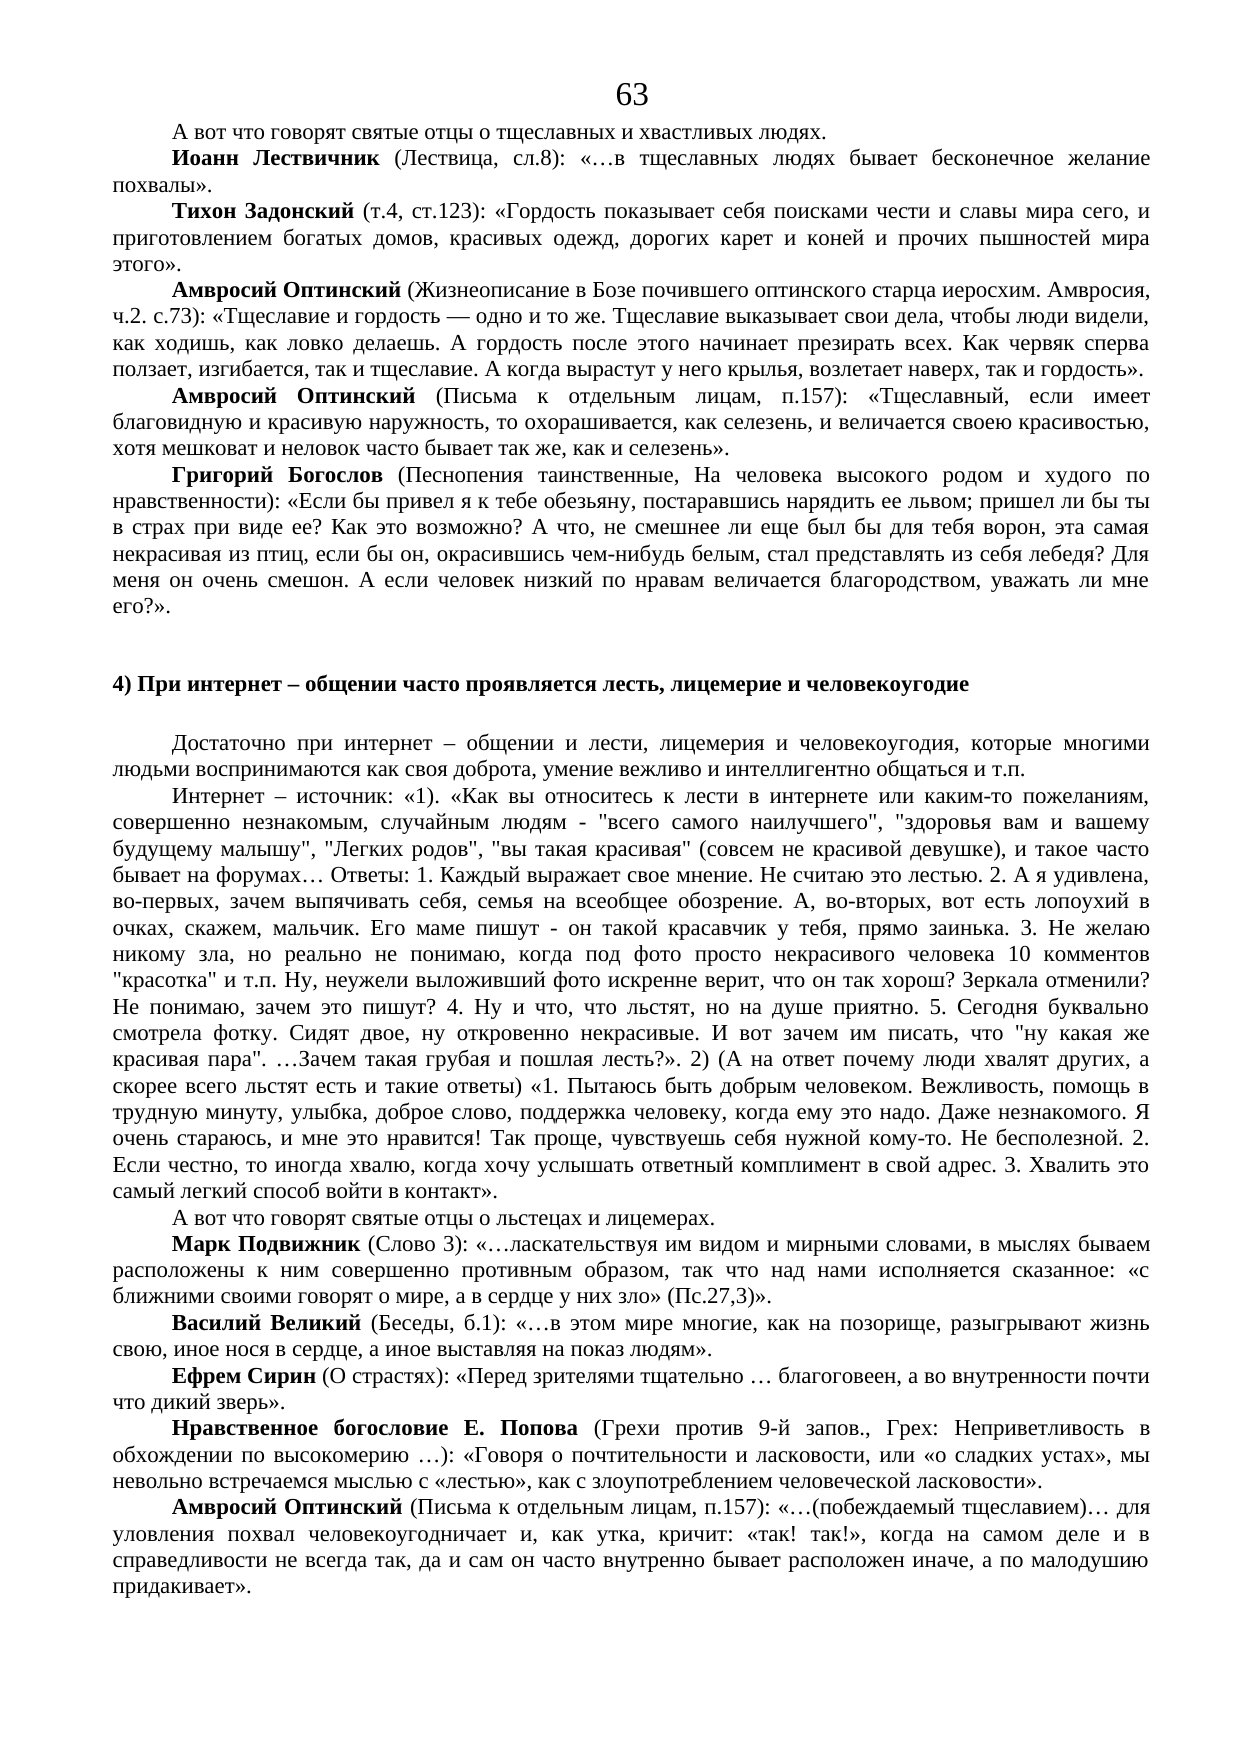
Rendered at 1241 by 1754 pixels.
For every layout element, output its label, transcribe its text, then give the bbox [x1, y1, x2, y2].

text Ефрем Сирин (О страстях): «Перед зрителями тщательно … благоговеен, а во внутренности почти что дикий зверь». [112, 1362, 1152, 1414]
text Амвросий Оптинский (Жизнеописание в Бозе почившего оптинского старца иеросхим. Амвросия, ч.2. с.73): «Тщеславие и гордость — одно и то же. Тщеславие выказывает свои дела, чтобы люди видели, как ходишь, как ловко делаешь. А гордость после этого начинает презирать всех. Как червяк сперва ползает, изгибается, так и тщеславие. А когда вырастут у него крылья, возлетает наверх, так и гордость». [112, 276, 1152, 382]
subtitle 4) При интернет – общении часто проявляется лесть, лицемерие и человекоугодие [112, 670, 1152, 697]
text Иоанн Лествичник (Лествица, сл.8): «…в тщеславных людях бывает бесконечное желание похвалы». [112, 144, 1152, 197]
text Марк Подвижник (Слово 3): «…ласкательствуя им видом и мирными словами, в мыслях бываем расположены к ним совершенно противным образом, так что над нами исполняется сказанное: «с ближними своими говорят о мире, а в сердце у них зло» (Пс.27,3)». [112, 1230, 1152, 1309]
text Амвросий Оптинский (Письма к отдельным лицам, п.157): «Тщеславный, если имеет благовидную и красивую наружность, то охорашивается, как селезень, и величается своею красивостью, хотя мешковат и неловок часто бывает так же, как и селезень». [112, 382, 1152, 461]
text Достаточно при интернет – общении и лести, лицемерия и человекоугодия, которые многими людьми воспринимаются как своя доброта, умение вежливо и интеллигентно общаться и т.п. [112, 729, 1152, 782]
text Амвросий Оптинский (Письма к отдельным лицам, п.157): «…(побеждаемый тщеславием)… для уловления похвал человекоугодничает и, как утка, кричит: «так! так!», когда на самом деле и в справедливости не всегда так, да и сам он часто внутренно бывает расположен иначе, а по малодушию придакивает». [112, 1493, 1152, 1599]
text Интернет – источник: «1). «Как вы относитесь к лести в интернете или каким-то пожеланиям, совершенно незнакомым, случайным людям - "всего самого наилучшего", "здоровья вам и вашему будущему малышу", "Легких родов", "вы такая красивая" (совсем не красивой девушке), и такое часто бывает на форумах… Ответы: 1. Каждый выражает свое мнение. Не считаю это лестью. 2. А я удивлена, во-первых, зачем выпячивать себя, семья на всеобщее обозрение. А, во-вторых, вот есть лопоухий в очках, скажем, мальчик. Его маме пишут - он такой красавчик у тебя, прямо заинька. 3. Не желаю никому зла, но реально не понимаю, когда под фото просто некрасивого человека 10 комментов "красотка" и т.п. Ну, неужели выложивший фото искренне верит, что он так хорош? Зеркала отменили? Не понимаю, зачем это пишут? 4. Ну и что, что льстят, но на душе приятно. 5. Сегодня буквально смотрела фотку. Сидят двое, ну откровенно некрасивые. И вот зачем им писать, что "ну какая же красивая пара". …Зачем такая грубая и пошлая лесть?». 2) (А на ответ почему люди хвалят других, а скорее всего льстят есть и такие ответы) «1. Пытаюсь быть добрым человеком. Вежливость, помощь в трудную минуту, улыбка, доброе слово, поддержка человеку, когда ему это надо. Даже незнакомого. Я очень стараюсь, и мне это нравится! Так проще, чувствуешь себя нужной кому-то. Не бесполезной. 2. Если честно, то иногда хвалю, когда хочу услышать ответный комплимент в свой адрес. 3. Хвалить это самый легкий способ войти в контакт». [112, 782, 1152, 1203]
text Тихон Задонский (т.4, ст.123): «Гордость показывает себя поисками чести и славы мира сего, и приготовлением богатых домов, красивых одежд, дорогих карет и коней и прочих пышностей мира этого». [112, 197, 1152, 276]
text Нравственное богословие Е. Попова (Грехи против 9-й запов., Грех: Неприветливость в обхождении по высокомерию …): «Говоря о почтительности и ласковости, или «о сладких устах», мы невольно встречаемся мыслью с «лестью», как с злоупотреблением человеческой ласковости». [112, 1414, 1152, 1493]
text Василий Великий (Беседы, б.1): «…в этом мире многие, как на позорище, разыгрывают жизнь свою, иное нося в сердце, а иное выставляя на показ людям». [112, 1309, 1152, 1362]
text А вот что говорят святые отцы о тщеславных и хвастливых людях. [112, 118, 1152, 144]
text А вот что говорят святые отцы о льстецах и лицемерах. [112, 1203, 1152, 1230]
text Григорий Богослов (Песнопения таинственные, На человека высокого родом и худого по нравственности): «Если бы привел я к тебе обезьяну, постаравшись нарядить ее львом; пришел ли бы ты в страх при виде ее? Как это возможно? А что, не смешнее ли еще был бы для тебя ворон, эта самая некрасивая из птиц, если бы он, окрасившись чем-нибудь белым, стал представлять из себя лебедя? Для меня он очень смешон. А если человек низкий по нравам величается благородством, уважать ли мне его?». [112, 461, 1152, 619]
